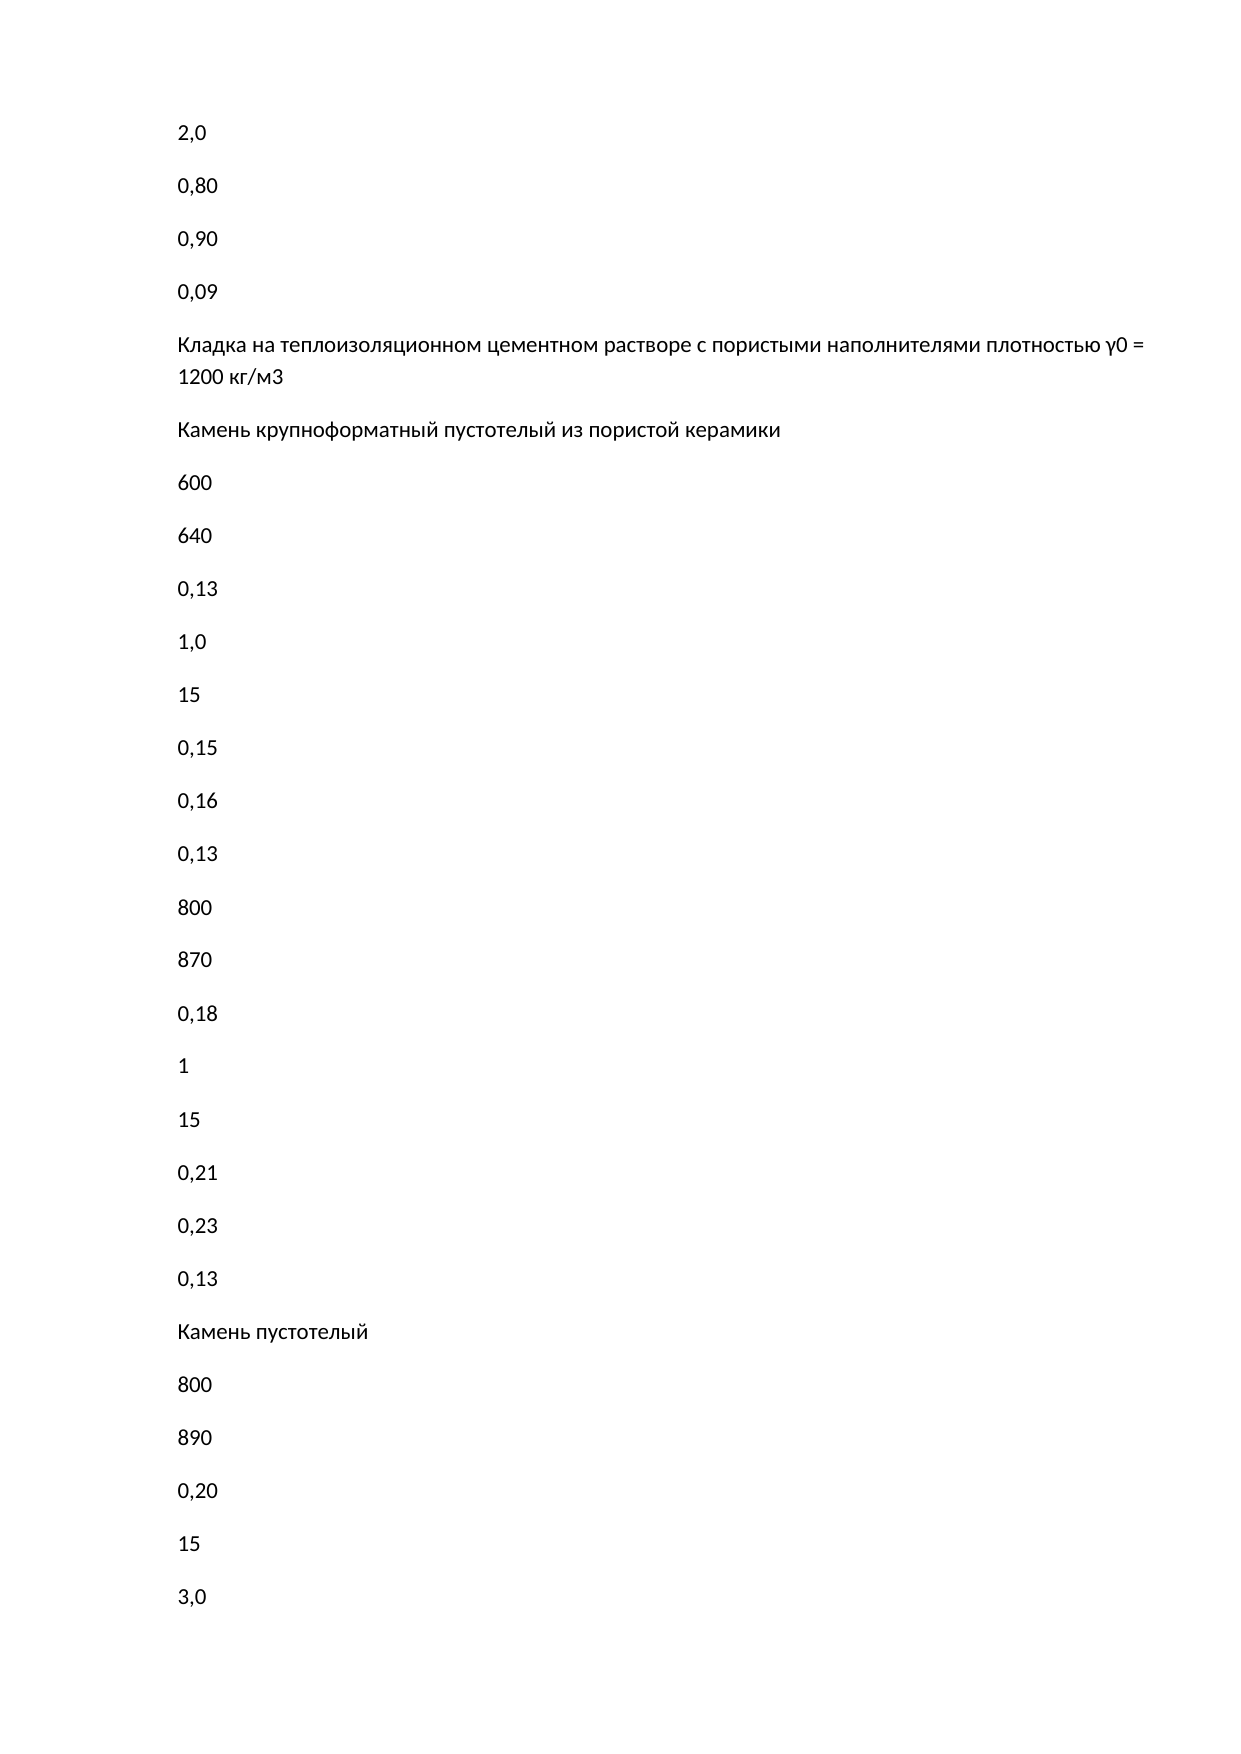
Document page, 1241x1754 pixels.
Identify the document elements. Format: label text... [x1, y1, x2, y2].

text 890 [177, 1423, 1152, 1451]
text Кладка на теплоизоляционном цементном растворе с пористыми наполнителями плотностью γ0 = 1200 кг/м3 [177, 330, 1152, 390]
text 600 [177, 468, 1152, 496]
text 0,09 [177, 277, 1152, 305]
text 15 [177, 1105, 1152, 1133]
text 0,15 [177, 733, 1152, 762]
text 0,16 [177, 787, 1152, 814]
text 0,90 [177, 224, 1152, 252]
text 800 [177, 893, 1152, 921]
text 15 [177, 681, 1152, 708]
text 1,0 [177, 627, 1152, 656]
text 0,13 [177, 839, 1152, 868]
text 870 [177, 946, 1152, 974]
text 0,13 [177, 574, 1152, 602]
text 1 [177, 1052, 1152, 1080]
text 0,80 [177, 171, 1152, 199]
text 3,0 [177, 1582, 1152, 1610]
text 800 [177, 1370, 1152, 1398]
text Камень пустотелый [177, 1317, 1152, 1345]
text 2,0 [177, 118, 1152, 146]
text 640 [177, 521, 1152, 549]
text 0,18 [177, 999, 1152, 1027]
text 0,20 [177, 1476, 1152, 1504]
text 0,23 [177, 1211, 1152, 1239]
text 0,21 [177, 1158, 1152, 1186]
text 15 [177, 1529, 1152, 1557]
text 0,13 [177, 1264, 1152, 1292]
text Камень крупноформатный пустотелый из пористой керамики [177, 415, 1152, 443]
